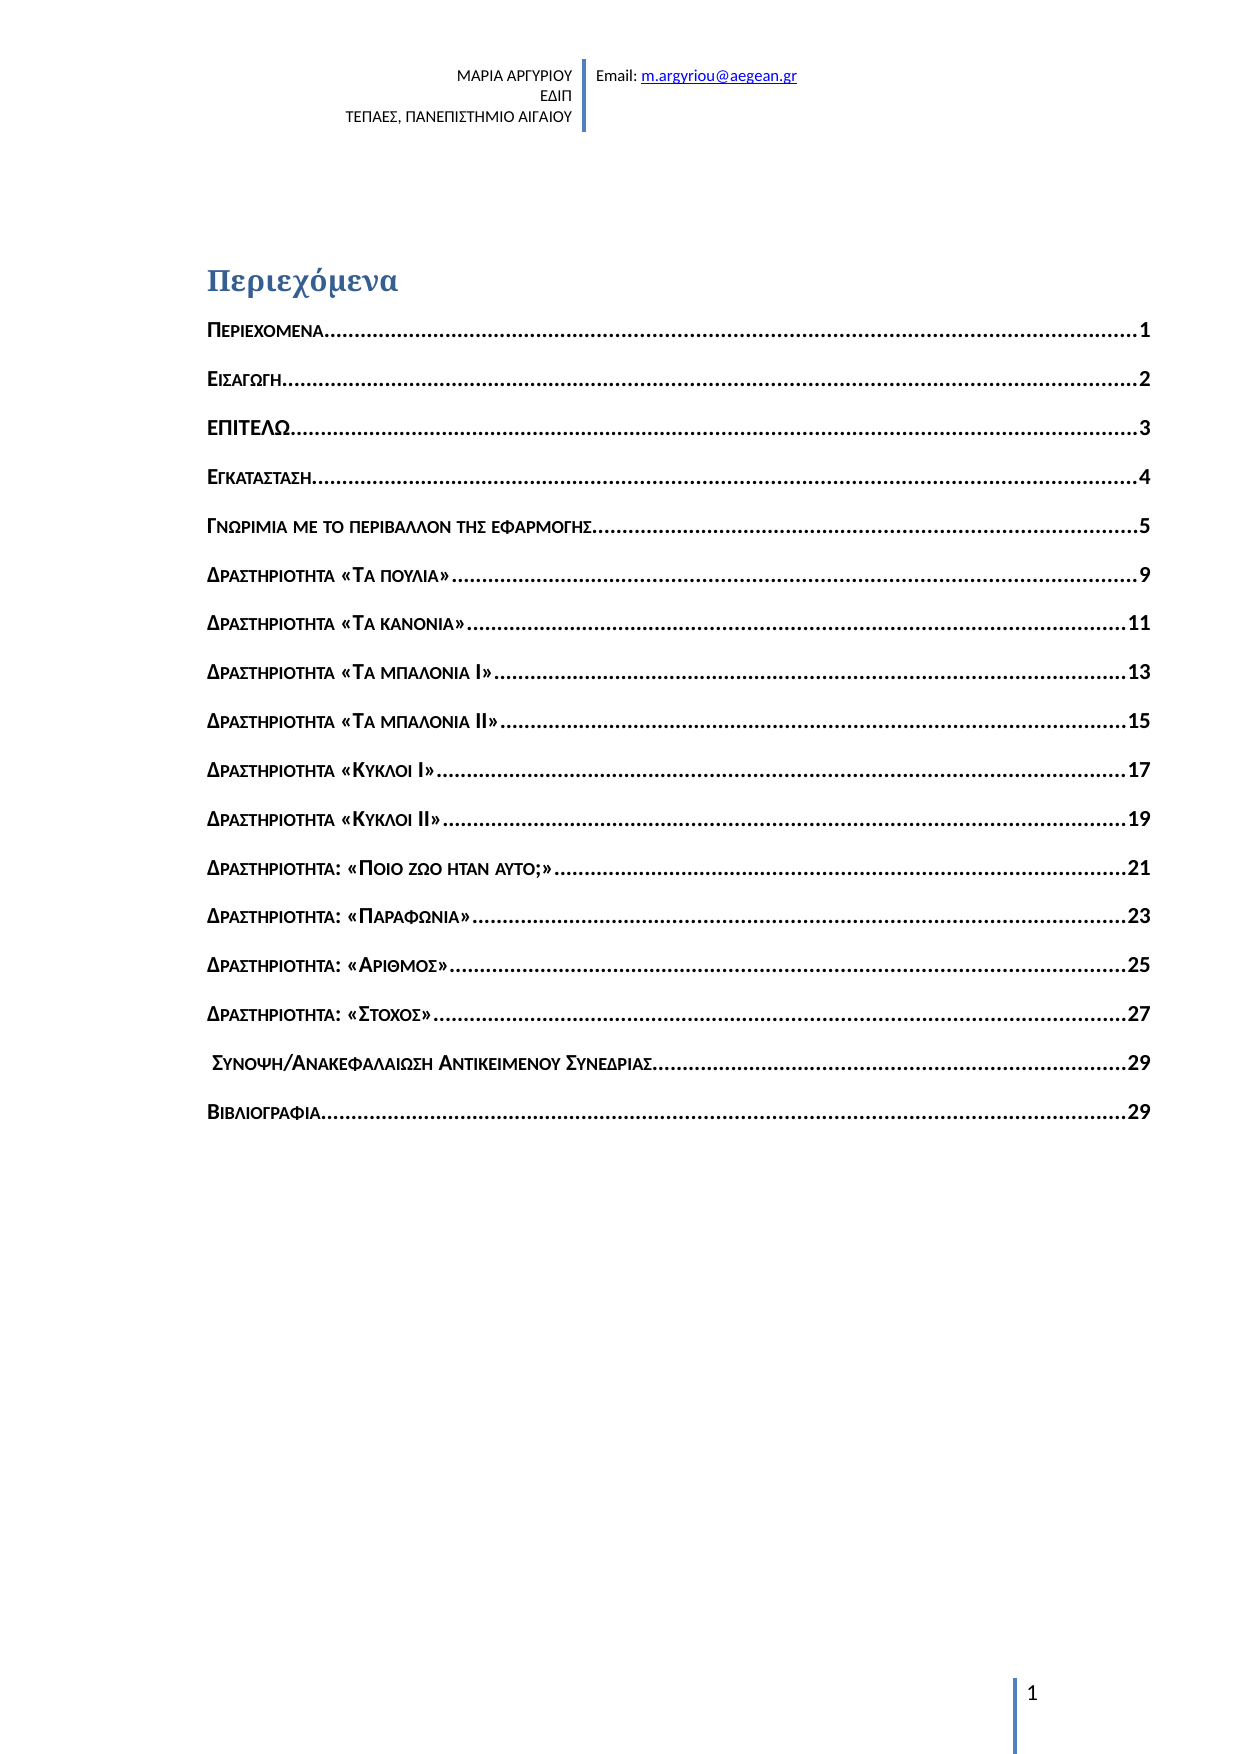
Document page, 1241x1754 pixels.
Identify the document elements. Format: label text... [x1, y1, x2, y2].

text Δραστηριότητα «Κύκλοι Ι» 17 [207, 755, 1092, 783]
text Δραστηριότητα «Τα μπαλόνια Ι» 13 [207, 657, 1092, 685]
text Δραστηριότητα: «Αριθμός» 25 [207, 951, 1092, 978]
text Σύνοψη/Ανακεφαλαίωση Αντικειμένου Συνεδρίας 29 [207, 1048, 1092, 1076]
subtitle Περιεχόμενα [207, 265, 1092, 299]
text Δραστηριότητα «Κύκλοι ΙΙ» 19 [207, 804, 1092, 832]
text Δραστηριότητα «Τα κανόνια» 11 [207, 608, 1092, 637]
text Εγκατάσταση 4 [207, 462, 1092, 490]
text Δραστηριότητα: «Στόχος» 27 [207, 999, 1092, 1027]
text Δραστηριότητα «Τα πουλιά» 9 [207, 560, 1092, 588]
text Εισαγωγή 2 [207, 364, 1092, 392]
text ΕΠΙΤΕΛΩ 3 [207, 413, 1092, 441]
text Βιβλιογραφία 29 [207, 1097, 1092, 1125]
text Δραστηριότητα: «Ποιο ζώο ήταν αυτό;» 21 [207, 853, 1092, 881]
text Περιεχόμενα 1 [207, 315, 1092, 343]
text Δραστηριότητα «Τα μπαλόνια ΙΙ» 15 [207, 706, 1092, 734]
text Γνωριμία με το περιβάλλον της εφαρμογής 5 [207, 511, 1092, 539]
text Δραστηριότητα: «Παραφωνία» 23 [207, 902, 1092, 930]
